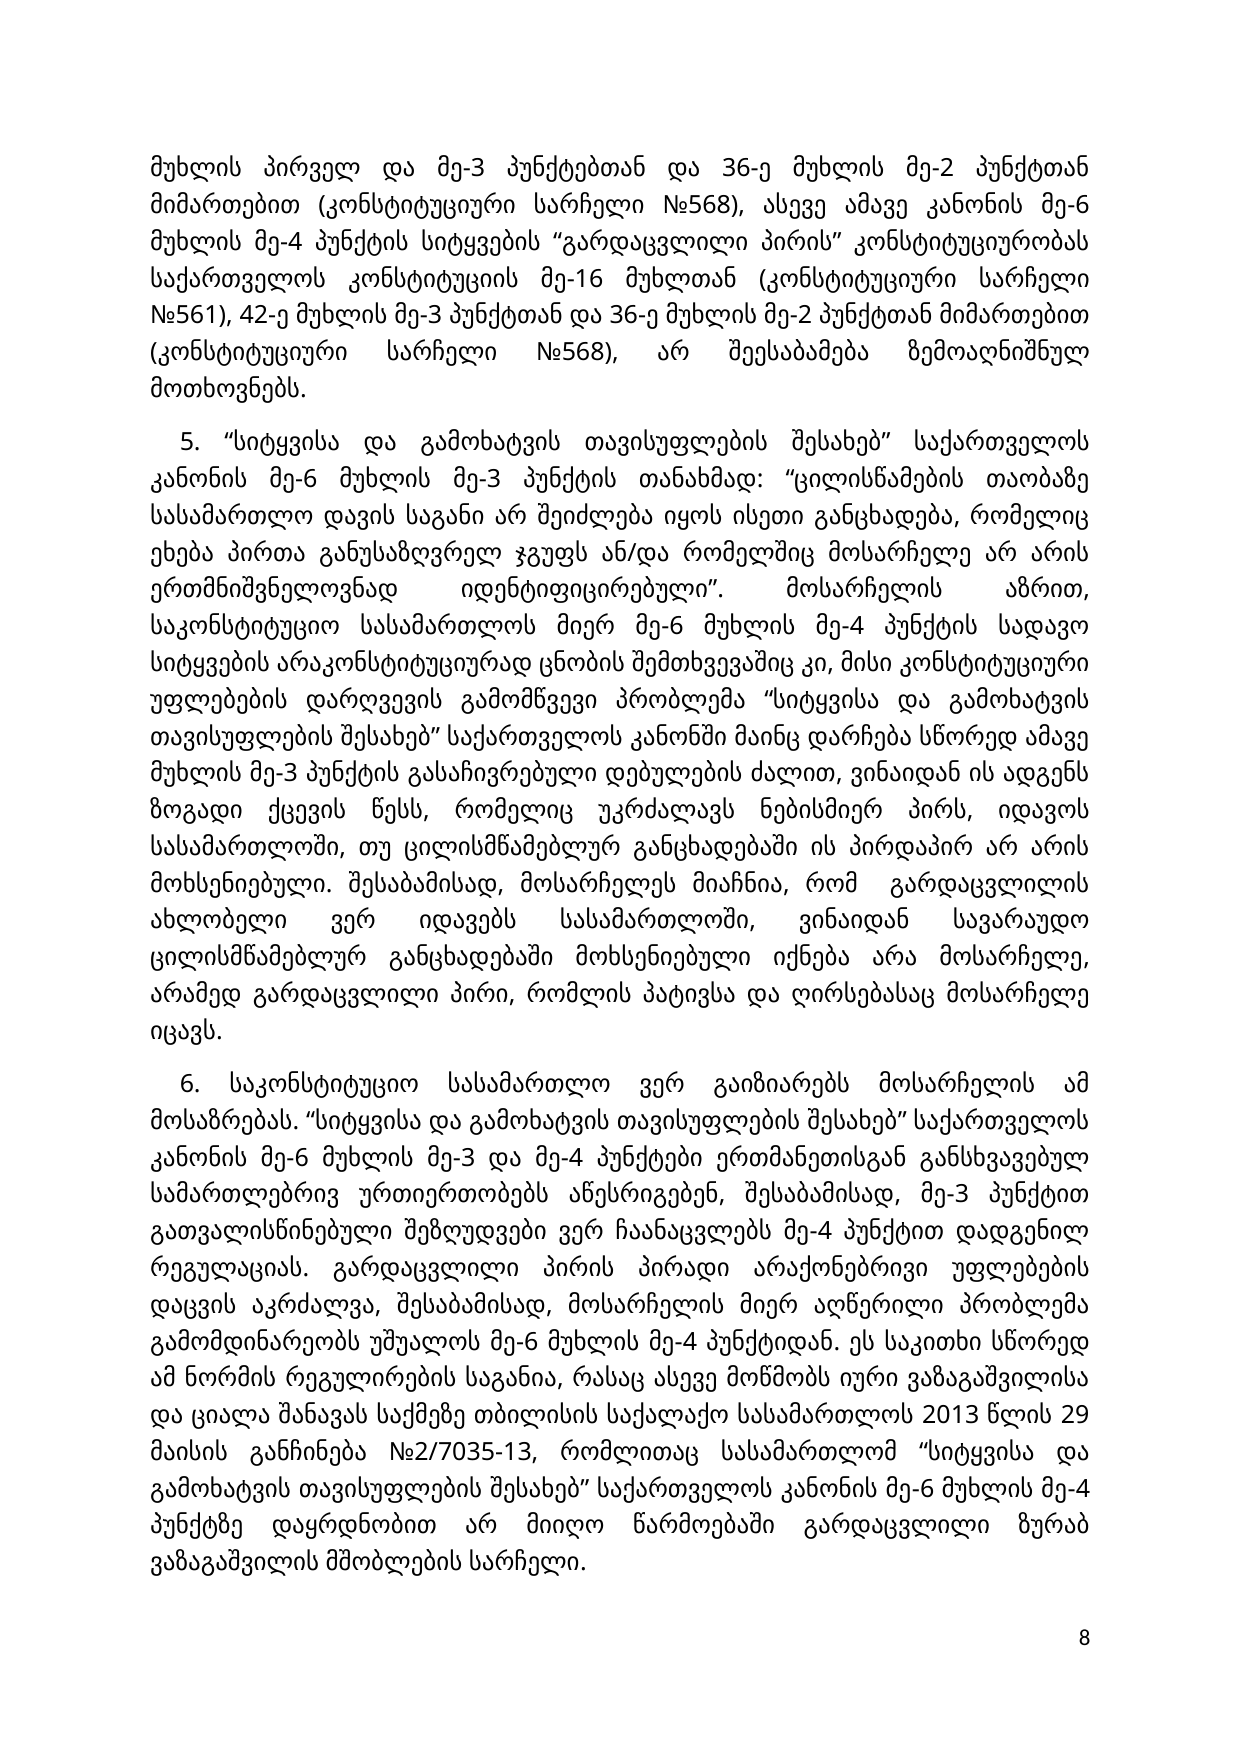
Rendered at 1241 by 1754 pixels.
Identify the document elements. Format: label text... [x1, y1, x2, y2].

text 6. საკონსტიტუციო სასამართლო ვერ გაიზიარებს მოსარჩელის ამ მოსაზრებას. “სიტყვისა და გამოხატვის თავისუფლების შესახებ” საქართველოს კანონის მე-6 მუხლის მე-3 და მე-4 პუნქტები ერთმანეთისგან განსხვავებულ სამართლებრივ ურთიერთობებს აწესრიგებენ, შესაბამისად, მე-3 პუნქტით გათვალისწინებული შეზღუდვები ვერ ჩაანაცვლებს მე-4 პუნქტით დადგენილ რეგულაციას. გარდაცვლილი პირის პირადი არაქონებრივი უფლებების დაცვის აკრძალვა, შესაბამისად, მოსარჩელის მიერ აღწერილი პრობლემა გამომდინარეობს უშუალოს მე-6 მუხლის მე-4 პუნქტიდან. ეს საკითხი სწორედ ამ ნორმის რეგულირების საგანია, რასაც ასევე მოწმობს იური ვაზაგაშვილისა და ციალა შანავას საქმეზე თბილისის საქალაქო სასამართლოს 2013 წლის 29 მაისის განჩინება №2/7035-13, რომლითაც სასამართლომ “სიტყვისა და გამოხატვის თავისუფლების შესახებ” საქართველოს კანონის მე-6 მუხლის მე-4 პუნქტზე დაყრდნობით არ მიიღო წარმოებაში გარდაცვლილი ზურაბ ვაზაგაშვილის მშობლების სარჩელი. [150, 1066, 1090, 1578]
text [150, 150, 1090, 405]
text 5. “სიტყვისა და გამოხატვის თავისუფლების შესახებ” საქართველოს კანონის მე-6 მუხლის მე-3 პუნქტის თანახმად: “ცილისწამების თაობაზე სასამართლო დავის საგანი არ შეიძლება იყოს ისეთი განცხადება, რომელიც ეხება პირთა განუსაზღვრელ ჯგუფს ან/და რომელშიც მოსარჩელე არ არის ერთმნიშვნელოვნად იდენტიფიცირებული”. მოსარჩელის აზრით, საკონსტიტუციო სასამართლოს მიერ მე-6 მუხლის მე-4 პუნქტის სადავო სიტყვების არაკონსტიტუციურად ცნობის შემთხვევაშიც კი, მისი კონსტიტუციური უფლებების დარღვევის გამომწვევი პრობლემა “სიტყვისა და გამოხატვის თავისუფლების შესახებ” საქართველოს კანონში მაინც დარჩება სწორედ ამავე მუხლის მე-3 პუნქტის გასაჩივრებული დებულების ძალით, ვინაიდან ის ადგენს ზოგადი ქცევის წესს, რომელიც უკრძალავს ნებისმიერ პირს, იდავოს სასამართლოში, თუ ცილისმწამებლურ განცხადებაში ის პირდაპირ არ არის მოხსენიებული. შესაბამისად, მოსარჩელეს მიაჩნია, რომ გარდაცვლილის ახლობელი ვერ იდავებს სასამართლოში, ვინაიდან სავარაუდო ცილისმწამებლურ განცხადებაში მოხსენიებული იქნება არა მოსარჩელე, არამედ გარდაცვლილი პირი, რომლის პატივსა და ღირსებასაც მოსარჩელე იცავს. [150, 424, 1090, 1046]
